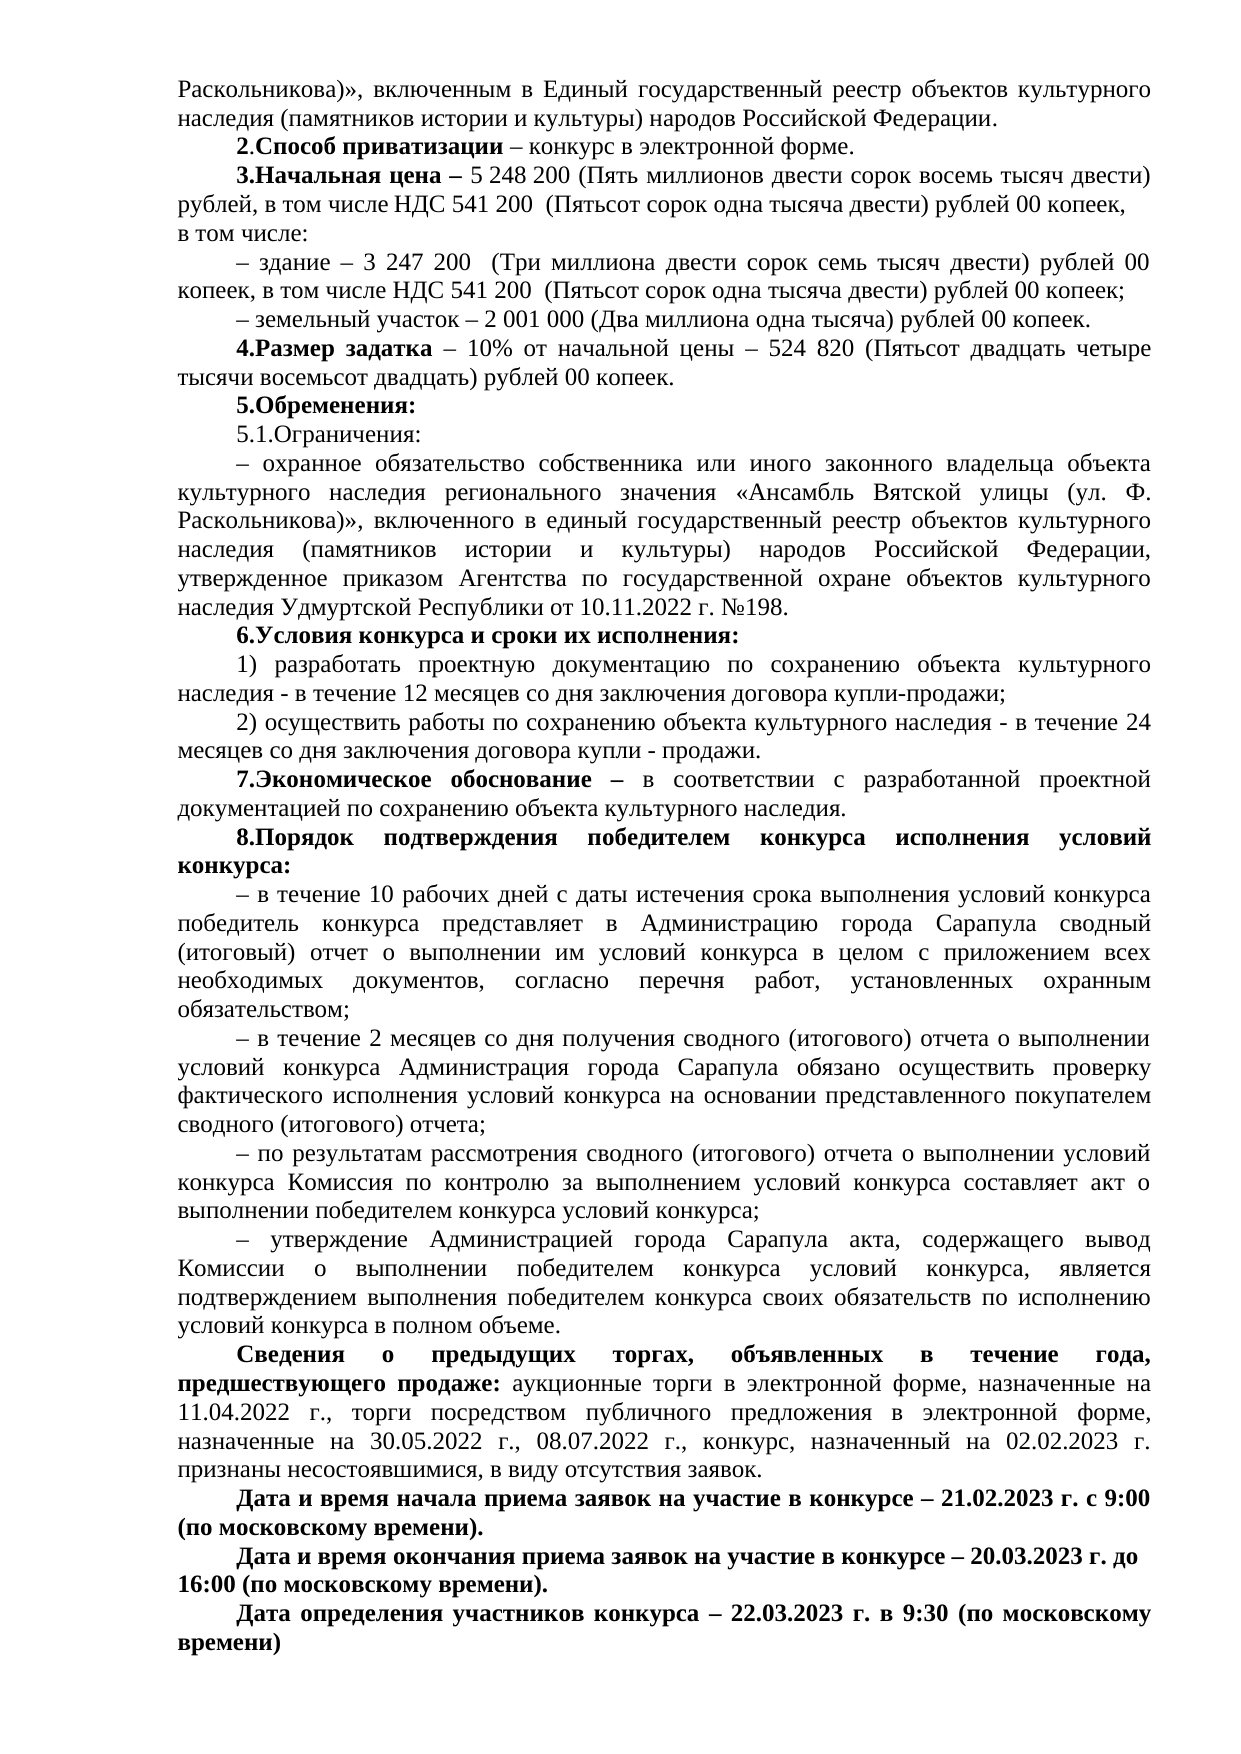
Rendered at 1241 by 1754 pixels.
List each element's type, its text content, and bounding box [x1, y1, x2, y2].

text 8.Порядок подтверждения победителем конкурса исполнения условий конкурса: [177, 822, 1152, 879]
text 6.Условия конкурса и сроки их исполнения: [177, 620, 1152, 649]
text 2) осуществить работы по сохранению объекта культурного наследия - в течение 24 месяцев со дня заключения договора купли - продажи. [177, 707, 1152, 764]
text 5.1.Ограничения: [177, 419, 1152, 448]
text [177, 74, 1152, 131]
text 3.Начальная цена – 5 248 200 (Пять миллионов двести сорок восемь тысяч двести) рублей, в том числе НДС 541 200 (Пятьсот сорок одна тысяча двести) рублей 00 копеек, [177, 160, 1152, 218]
text 5.Обременения: [177, 390, 1152, 419]
text – здание – 3 247 200 (Три миллиона двести сорок семь тысяч двести) рублей 00 копеек, в том числе НДС 541 200 (Пятьсот сорок одна тысяча двести) рублей 00 копеек; [177, 247, 1152, 304]
text в том числе: [177, 218, 1152, 247]
text Сведения о предыдущих торгах, объявленных в течение года, предшествующего продаже: аукционные торги в электронной форме, назначенные на 11.04.2022 г., торги посредством публичного предложения в электронной форме, назначенные на 30.05.2022 г., 08.07.2022 г., конкурс, назначенный на 02.02.2023 г. признаны несостоявшимися, в виду отсутствия заявок. [177, 1339, 1152, 1483]
text 2.Способ приватизации – конкурс в электронной форме. [177, 131, 1152, 160]
text 16:00 (по московскому времени). [177, 1569, 1152, 1598]
text 1) разработать проектную документацию по сохранению объекта культурного наследия - в течение 12 месяцев со дня заключения договора купли-продажи; [177, 649, 1152, 707]
text 4.Размер задатка – 10% от начальной цены – 524 820 (Пятьсот двадцать четыре тысячи восемьсот двадцать) рублей 00 копеек. [177, 333, 1152, 390]
text 7.Экономическое обоснование – в соответствии с разработанной проектной документацией по сохранению объекта культурного наследия. [177, 764, 1152, 822]
text – земельный участок – 2 001 000 (Два миллиона одна тысяча) рублей 00 копеек. [177, 304, 1152, 333]
text – утверждение Администрацией города Сарапула акта, содержащего вывод Комиссии о выполнении победителем конкурса условий конкурса, является подтверждением выполнения победителем конкурса своих обязательств по исполнению условий конкурса в полном объеме. [177, 1224, 1152, 1339]
text – в течение 2 месяцев со дня получения сводного (итогового) отчета о выполнении условий конкурса Администрация города Сарапула обязано осуществить проверку фактического исполнения условий конкурса на основании представленного покупателем сводного (итогового) отчета; [177, 1023, 1152, 1138]
text Дата и время окончания приема заявок на участие в конкурсе – 20.03.2023 г. до [177, 1541, 1152, 1569]
text – охранное обязательство собственника или иного законного владельца объекта культурного наследия регионального значения «Ансамбль Вятской улицы (ул. Ф. Раскольникова)», включенного в единый государственный реестр объектов культурного наследия (памятников истории и культуры) народов Российской Федерации, утвержденное приказом Агентства по государственной охране объектов культурного наследия Удмуртской Республики от 10.11.2022 г. №198. [177, 448, 1152, 620]
text – по результатам рассмотрения сводного (итогового) отчета о выполнении условий конкурса Комиссия по контролю за выполнением условий конкурса составляет акт о выполнении победителем конкурса условий конкурса; [177, 1138, 1152, 1224]
text Дата определения участников конкурса – 22.03.2023 г. в 9:30 (по московскому времени) [177, 1598, 1152, 1656]
text – в течение 10 рабочих дней с даты истечения срока выполнения условий конкурса победитель конкурса представляет в Администрацию города Сарапула сводный (итоговый) отчет о выполнении им условий конкурса в целом с приложением всех необходимых документов, согласно перечня работ, установленных охранным обязательством; [177, 879, 1152, 1023]
text Дата и время начала приема заявок на участие в конкурсе – 21.02.2023 г. с 9:00 (по московскому времени). [177, 1483, 1152, 1541]
